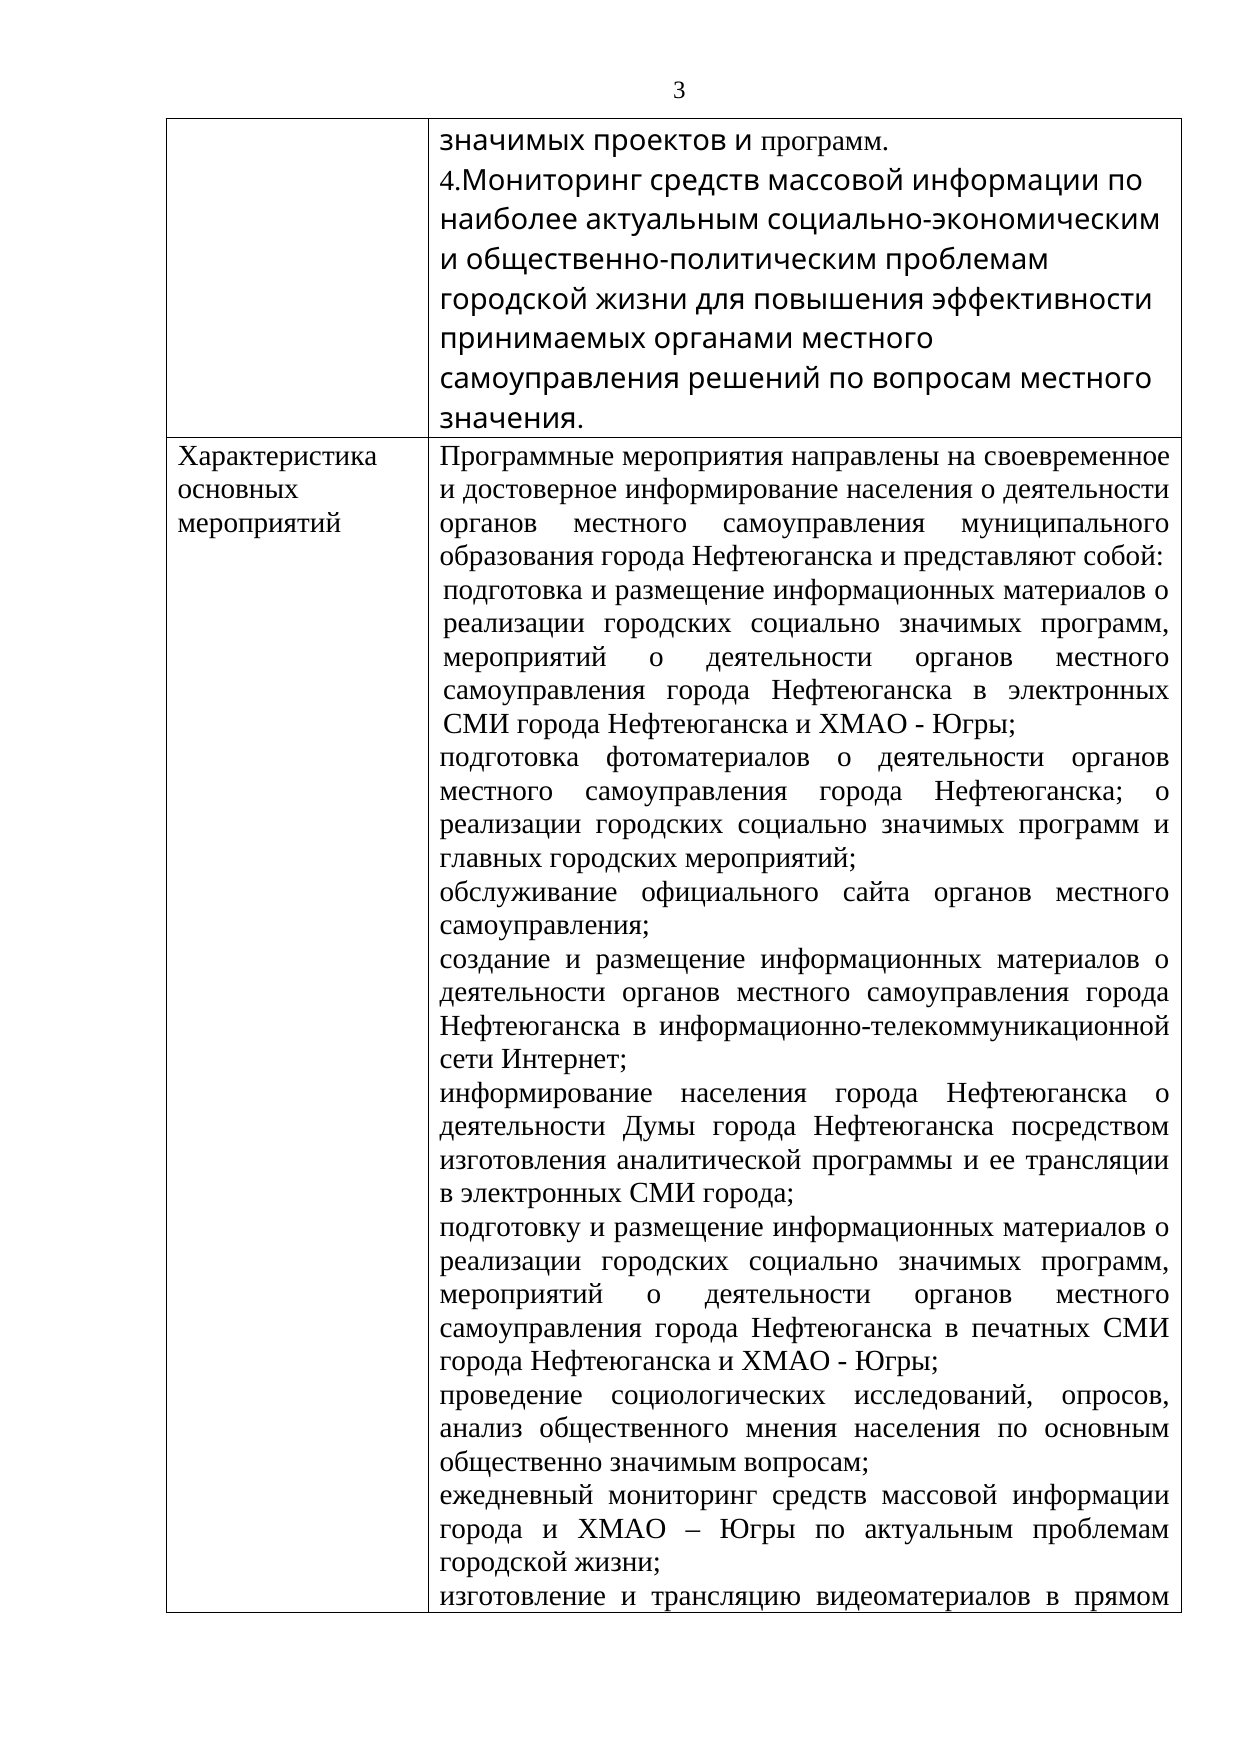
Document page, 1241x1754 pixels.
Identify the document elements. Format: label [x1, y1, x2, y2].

table_cell [167, 119, 428, 437]
table_cell [167, 438, 428, 1612]
table_cell [429, 438, 1181, 1612]
table_cell [429, 119, 1181, 437]
